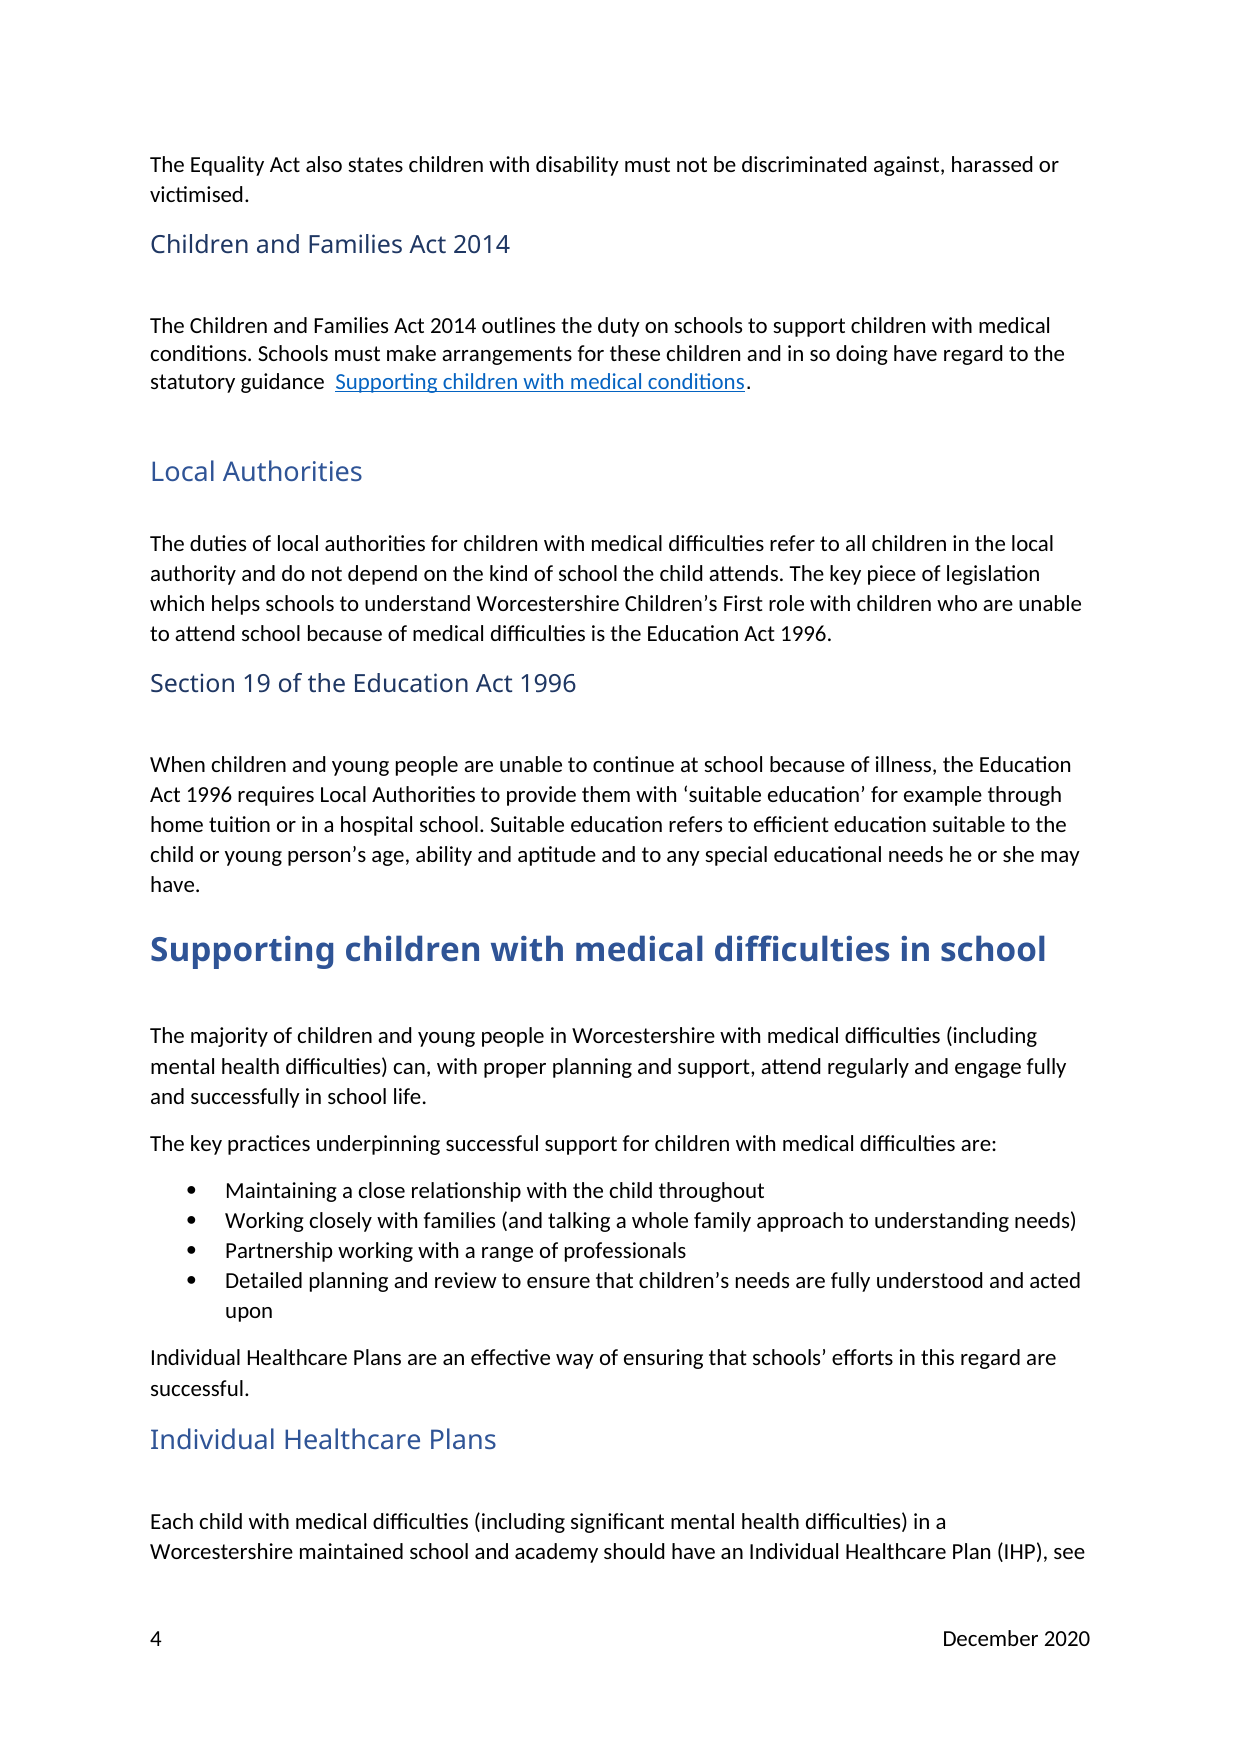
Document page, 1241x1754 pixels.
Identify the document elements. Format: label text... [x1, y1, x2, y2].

subtitle Children and Families Act 2014 [150, 227, 1090, 261]
list Maintaining a close relationship with the child throughout [187, 1176, 1090, 1204]
text The duties of local authorities for children with medical difficulties refer to all children in the local authority and do not depend on the kind of school the child attends. The key piece of legislation which helps schools to understand Worcestershire Children’s First role with children who are unable to attend school because of medical difficulties is the Education Act 1996. [150, 529, 1090, 647]
subtitle Supporting children with medical difficulties in school [150, 926, 1090, 971]
subtitle Individual Healthcare Plans [150, 1421, 1090, 1457]
subtitle Section 19 of the Education Act 1996 [150, 666, 1090, 700]
text The key practices underpinning successful support for children with medical difficulties are: [150, 1129, 1090, 1157]
subtitle Local Authorities [150, 452, 1090, 489]
text When children and young people are unable to continue at school because of illness, the Education Act 1996 requires Local Authorities to provide them with ‘suitable education’ for example through home tuition or in a hospital school. Suitable education refers to efficient education suitable to the child or young person’s age, ability and aptitude and to any special educational needs he or she may have. [150, 750, 1090, 899]
text Individual Healthcare Plans are an effective way of ensuring that schools’ efforts in this regard are successful. [150, 1343, 1090, 1402]
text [150, 1507, 1090, 1566]
list Detailed planning and review to ensure that children’s needs are fully understood and acted upon [187, 1266, 1090, 1325]
list Working closely with families (and talking a whole family approach to understanding needs) [187, 1206, 1090, 1234]
text The Equality Act also states children with disability must not be discriminated against, harassed or victimised. [150, 150, 1090, 208]
text The Children and Families Act 2014 outlines the duty on schools to support children with medical conditions. Schools must make arrangements for these children and in so doing have regard to the statutory guidance Supporting children with medical conditions. [150, 311, 1090, 395]
list Partnership working with a range of professionals [187, 1236, 1090, 1264]
text The majority of children and young people in Worcestershire with medical difficulties (including mental health difficulties) can, with proper planning and support, attend regularly and engage fully and successfully in school life. [150, 1022, 1090, 1110]
